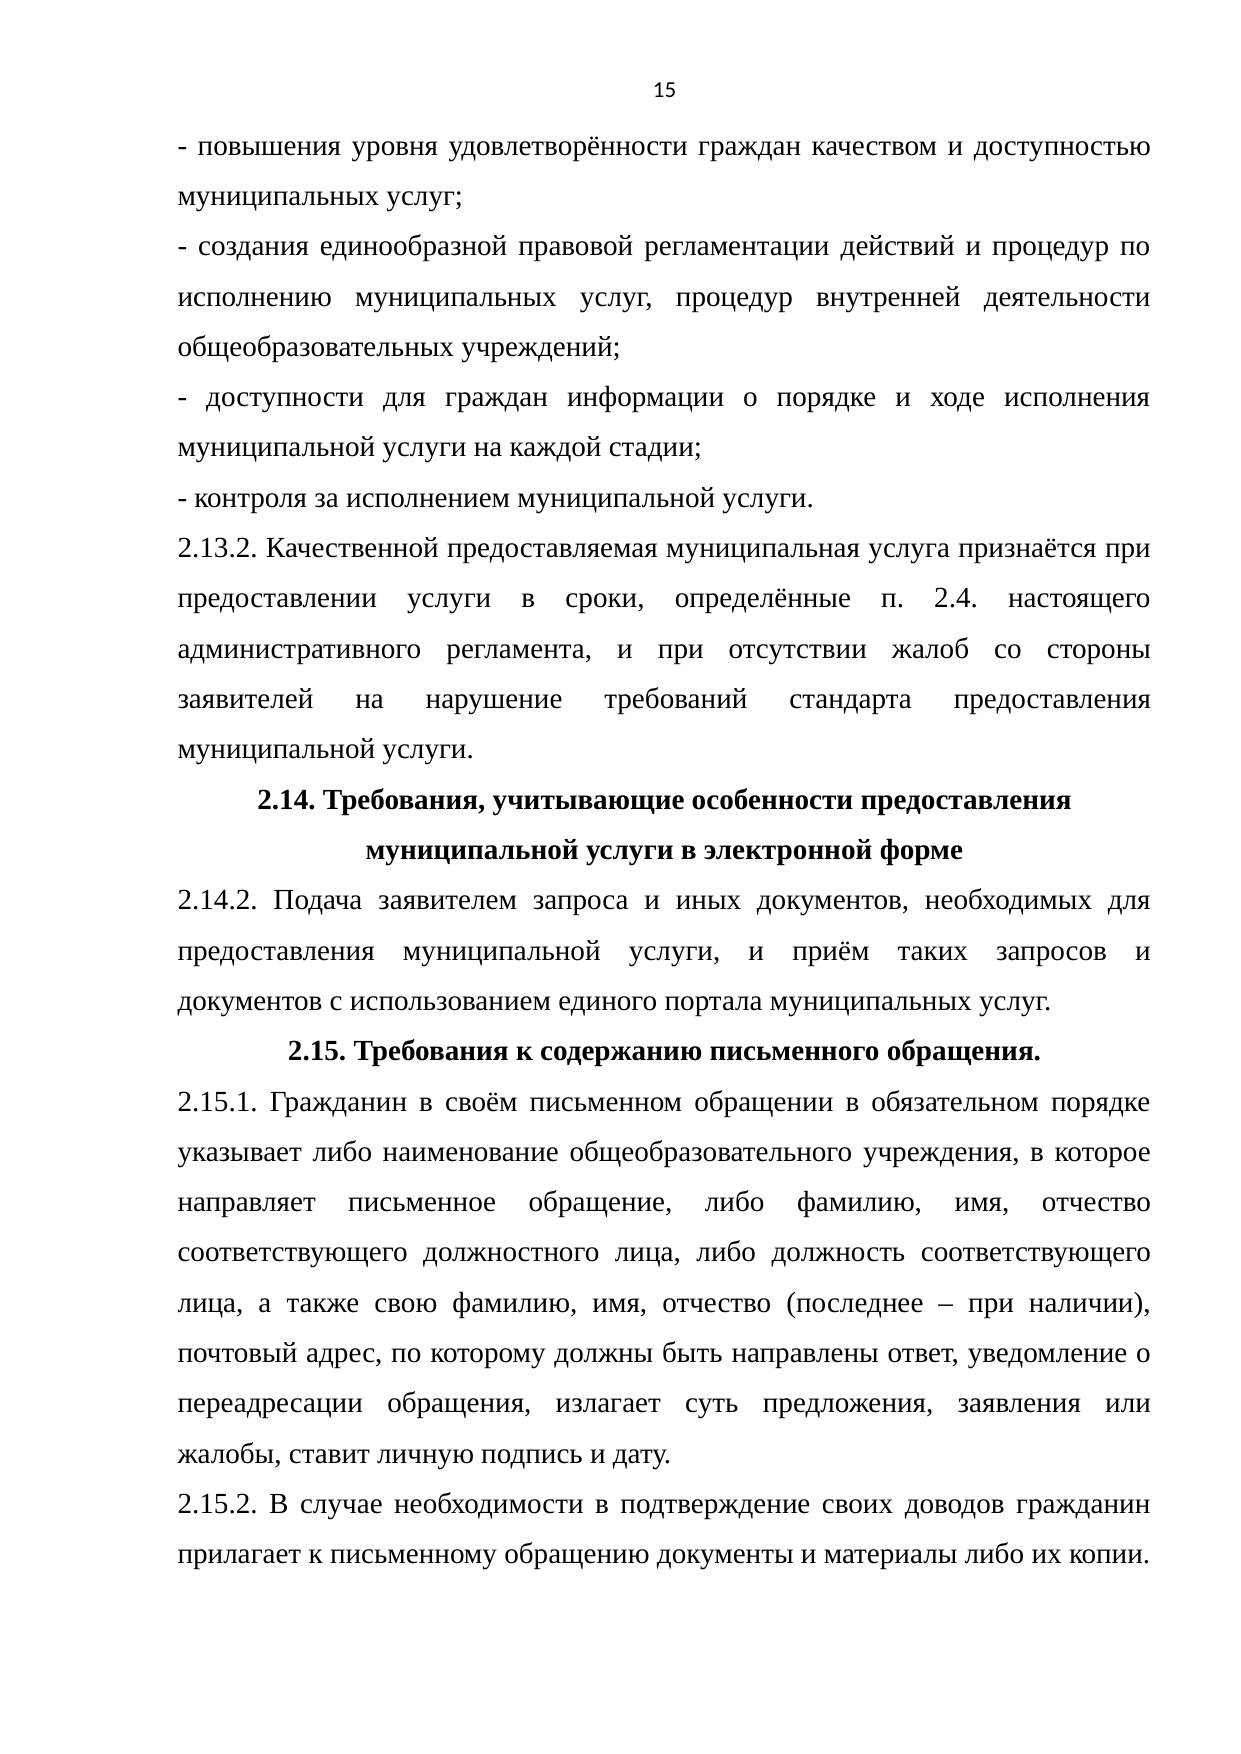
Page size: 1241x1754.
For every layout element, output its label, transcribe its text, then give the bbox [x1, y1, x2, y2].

text 2.14.2. Подача заявителем запроса и иных документов, необходимых для предоставления муниципальной услуги, и приём таких запросов и документов с использованием единого портала муниципальных услуг. [177, 882, 1152, 1017]
text - доступности для граждан информации о порядке и ходе исполнения муниципальной услуги на каждой стадии; [177, 379, 1152, 463]
text - создания единообразной правовой регламентации действий и процедур по исполнению муниципальных услуг, процедур внутренней деятельности общеобразовательных учреждений; [177, 228, 1152, 362]
text 2.15. Требования к содержанию письменного обращения. [177, 1033, 1152, 1067]
text 2.15.1. Гражданин в своём письменном обращении в обязательном порядке указывает либо наименование общеобразовательного учреждения, в которое направляет письменное обращение, либо фамилию, имя, отчество соответствующего должностного лица, либо должность соответствующего лица, а также свою фамилию, имя, отчество (последнее – при наличии), почтовый адрес, по которому должны быть направлены ответ, уведомление о переадресации обращения, излагает суть предложения, заявления или жалобы, ставит личную подпись и дату. [177, 1084, 1152, 1469]
text 2.15.2. В случае необходимости в подтверждение своих доводов гражданин прилагает к письменному обращению документы и материалы либо их копии. [177, 1486, 1152, 1570]
text 2.13.2. Качественной предоставляемая муниципальная услуга признаётся при предоставлении услуги в сроки, определённые п. 2.4. настоящего административного регламента, и при отсутствии жалоб со стороны заявителей на нарушение требований стандарта предоставления муниципальной услуги. [177, 530, 1152, 765]
text - контроля за исполнением муниципальной услуги. [177, 480, 1152, 513]
text - повышения уровня удовлетворённости граждан качеством и доступностью муниципальных услуг; [177, 128, 1152, 212]
text 2.14. Требования, учитывающие особенности предоставления муниципальной услуги в электронной форме [177, 782, 1152, 866]
